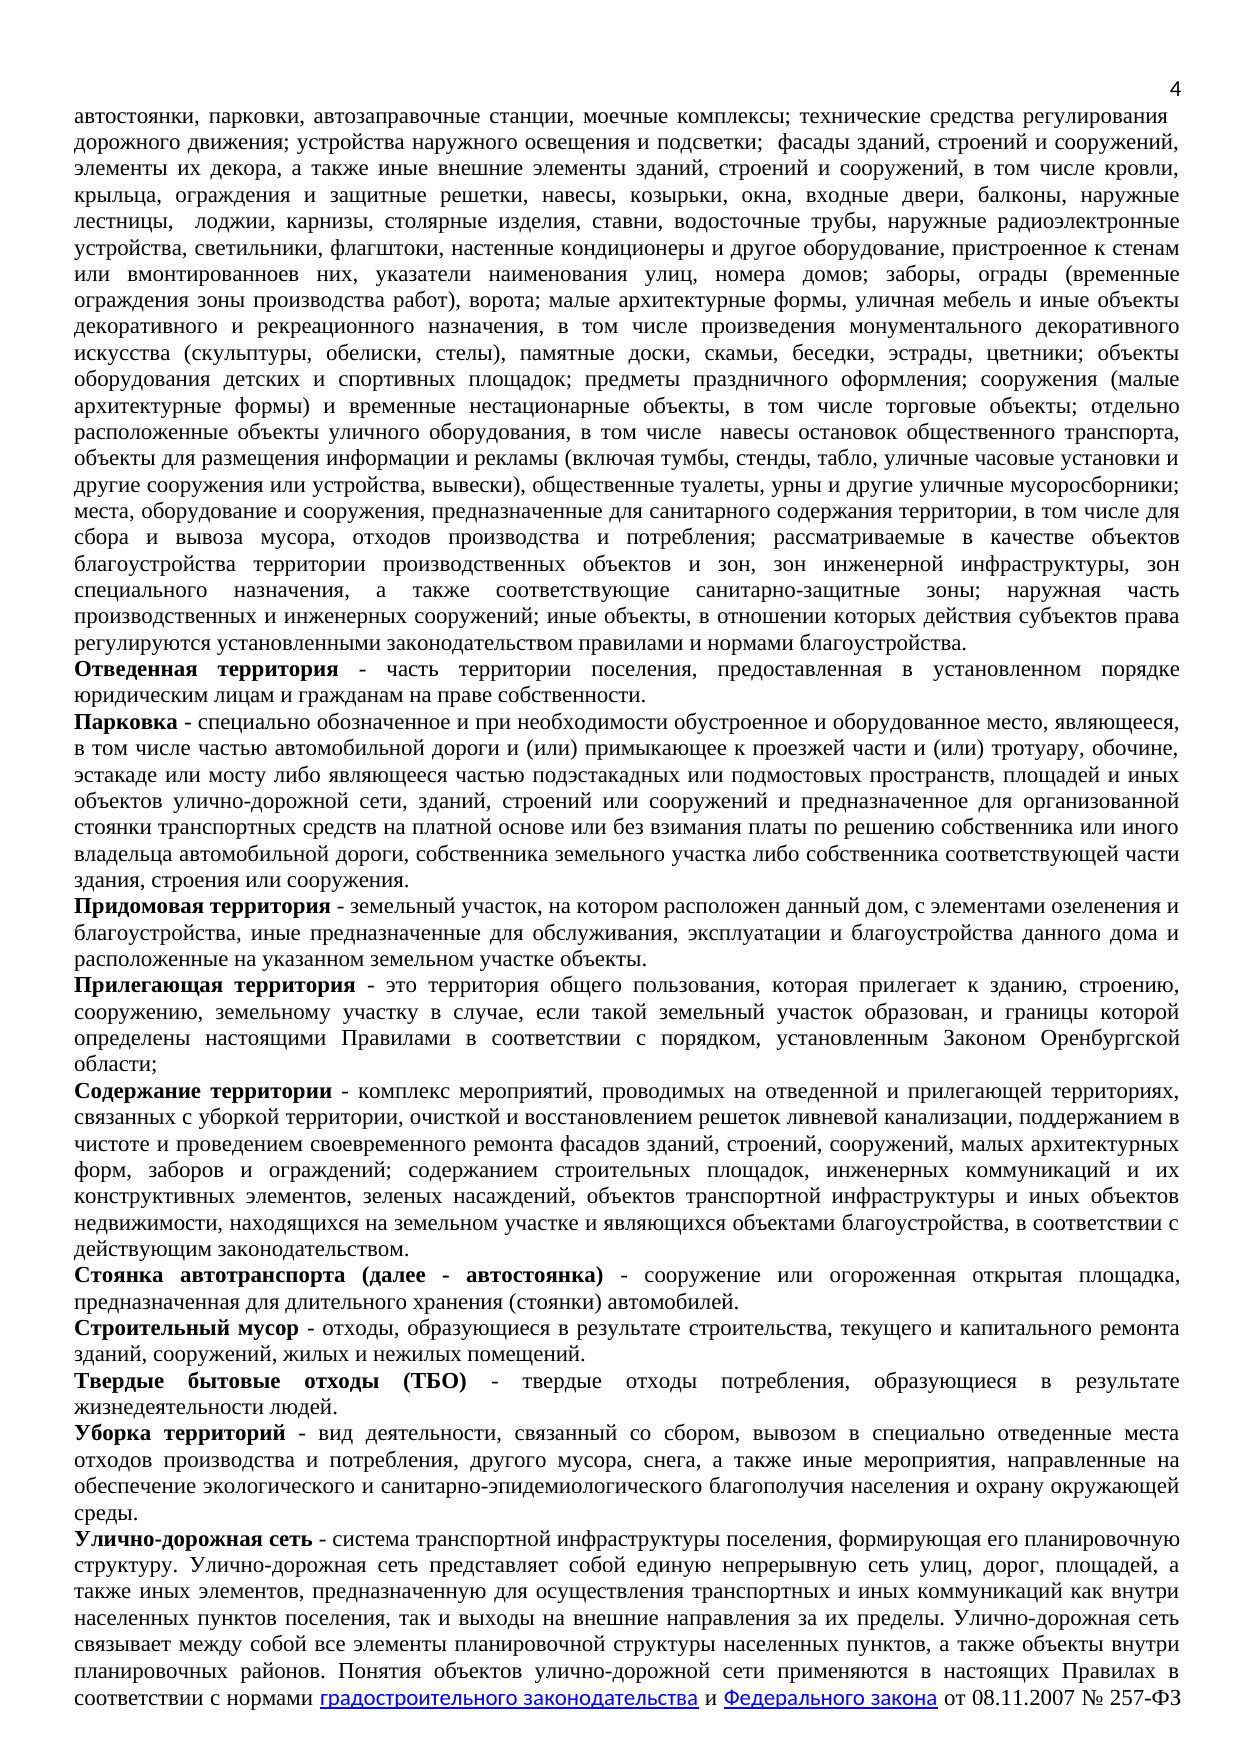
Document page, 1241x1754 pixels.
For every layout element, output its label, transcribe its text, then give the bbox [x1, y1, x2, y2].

text Парковка - специально обозначенное и при необходимости обустроенное и оборудованное место, являющееся, в том числе частью автомобильной дороги и (или) примыкающее к проезжей части и (или) тротуару, обочине, эстакаде или мосту либо являющееся частью подэстакадных или подмостовых пространств, площадей и иных объектов улично-дорожной сети, зданий, строений или сооружений и предназначенное для организованной стоянки транспортных средств на платной основе или без взимания платы по решению собственника или иного владельца автомобильной дороги, собственника земельного участка либо собственника соответствующей части здания, строения или сооружения. [74, 708, 1181, 892]
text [74, 102, 1181, 655]
text Твердые бытовые отходы (ТБО) - твердые отходы потребления, образующиеся в результате жизнедеятельности людей. [74, 1367, 1181, 1419]
text Придомовая территория - земельный участок, на котором расположен данный дом, с элементами озеленения и благоустройства, иные предназначенные для обслуживания, эксплуатации и благоустройства данного дома и расположенные на указанном земельном участке объекты. [74, 892, 1181, 971]
text Уборка территорий - вид деятельности, связанный со сбором, вывозом в специально отведенные места отходов производства и потребления, другого мусора, снега, а также иные мероприятия, направленные на обеспечение экологического и санитарно-эпидемиологического благополучия населения и охрану окружающей среды. [74, 1419, 1181, 1525]
text Отведенная территория - часть территории поселения, предоставленная в установленном порядке юридическим лицам и гражданам на праве собственности. [74, 655, 1181, 708]
text Прилегающая территория - это территория общего пользования, которая прилегает к зданию, строению, сооружению, земельному участку в случае, если такой земельный участок образован, и границы которой определены настоящими Правилами в соответствии с порядком, установленным Законом Оренбургской области; [74, 971, 1181, 1077]
text Стоянка автотранспорта (далее - автостоянка) - сооружение или огороженная открытая площадка, предназначенная для длительного хранения (стоянки) автомобилей. [74, 1261, 1181, 1314]
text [74, 1525, 1181, 1711]
text Содержание территории - комплекс мероприятий, проводимых на отведенной и прилегающей территориях, связанных с уборкой территории, очисткой и восстановлением решеток ливневой канализации, поддержанием в чистоте и проведением своевременного ремонта фасадов зданий, строений, сооружений, малых архитектурных форм, заборов и ограждений; содержанием строительных площадок, инженерных коммуникаций и их конструктивных элементов, зеленых насаждений, объектов транспортной инфраструктуры и иных объектов недвижимости, находящихся на земельном участке и являющихся объектами благоустройства, в соответствии с действующим законодательством. [74, 1077, 1181, 1261]
text Строительный мусор - отходы, образующиеся в результате строительства, текущего и капитального ремонта зданий, сооружений, жилых и нежилых помещений. [74, 1314, 1181, 1367]
